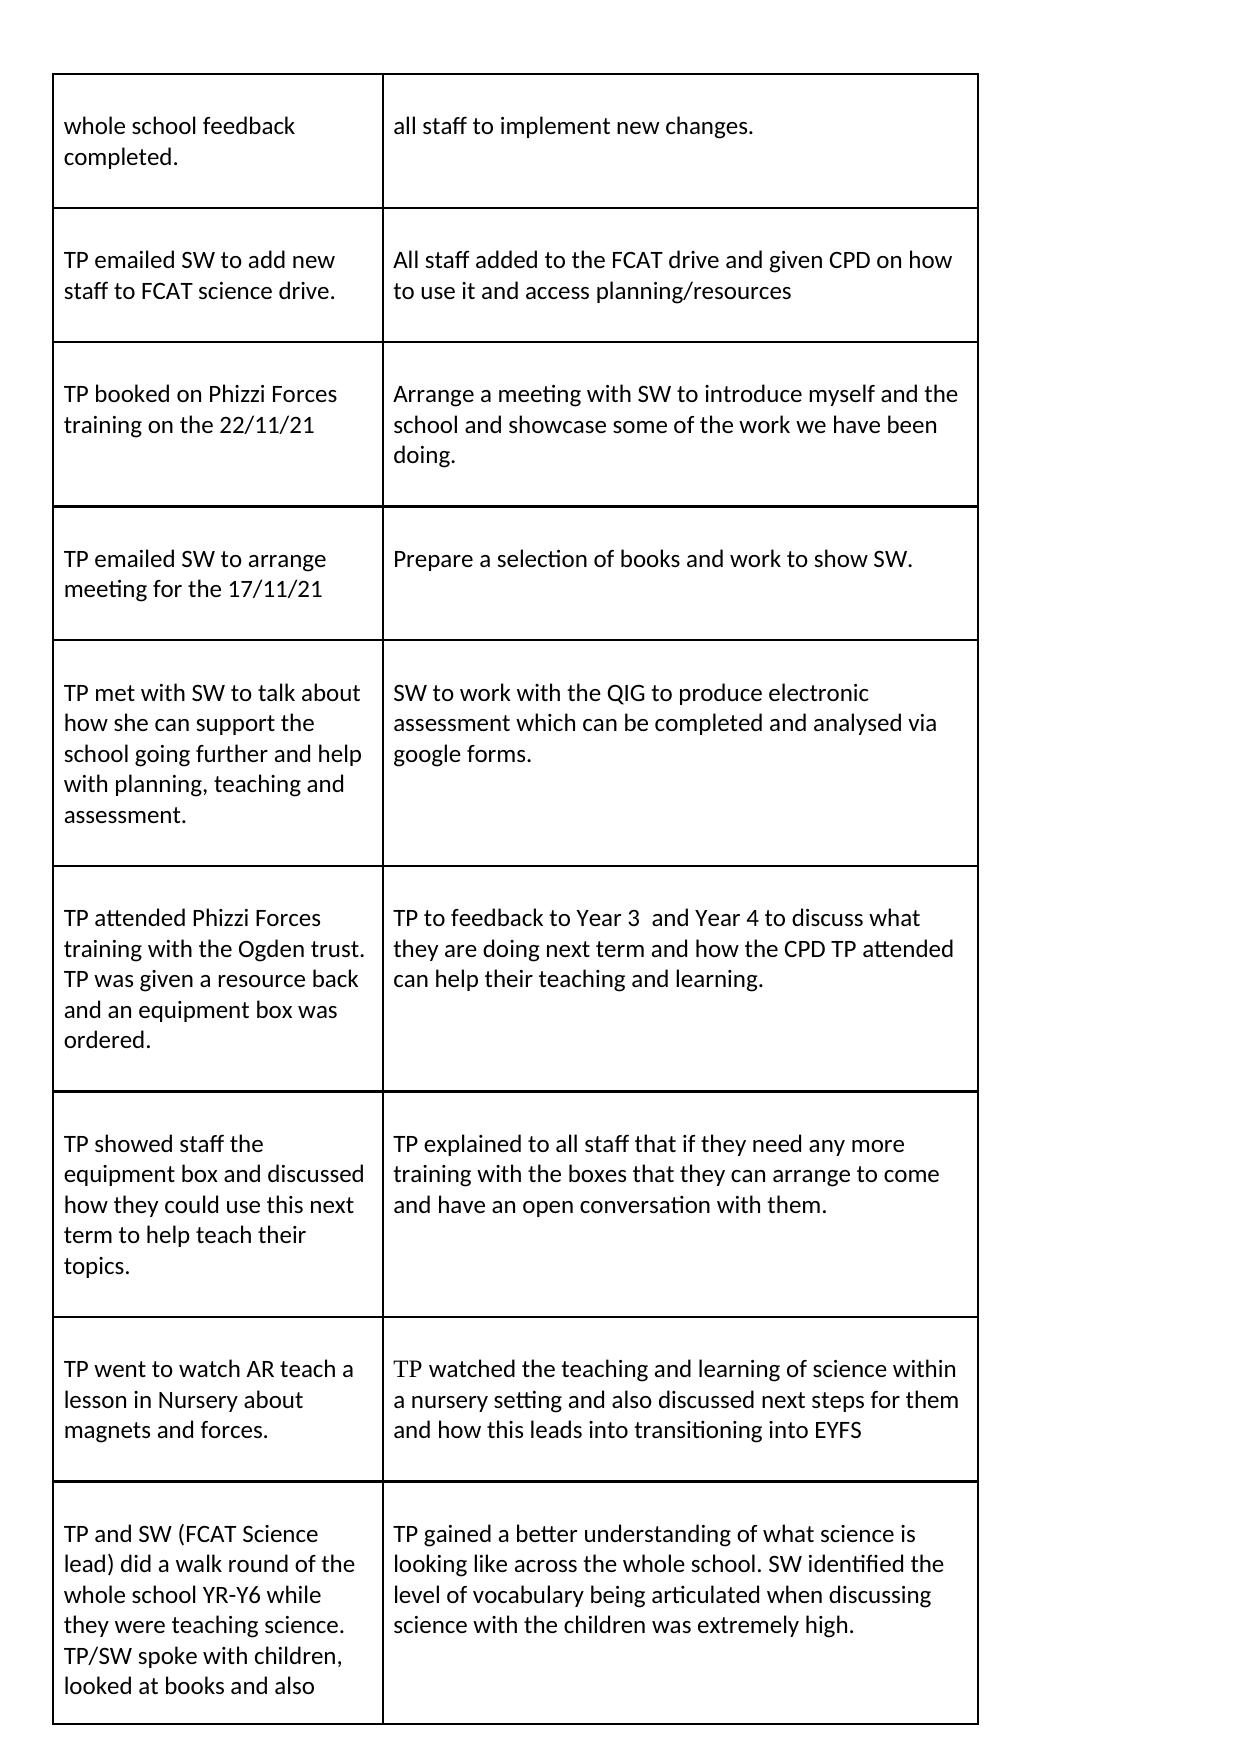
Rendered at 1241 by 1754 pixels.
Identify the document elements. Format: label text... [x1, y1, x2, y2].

table_cell TP to feedback to Year 3 and Year 4 to discuss what they are doing next term and how the CPD TP attended can help their teaching and learning. [384, 867, 977, 1090]
table_cell TP showed staff the equipment box and discussed how they could use this next term to help teach their topics. [54, 1093, 382, 1316]
table_cell TP explained to all staff that if they need any more training with the boxes that they can arrange to come and have an open conversation with them. [384, 1093, 977, 1316]
table_cell TP met with SW to talk about how she can support the school going further and help with planning, teaching and assessment. [54, 641, 382, 865]
table_cell TP attended Phizzi Forces training with the Ogden trust. TP was given a resource back and an equipment box was ordered. [54, 867, 382, 1090]
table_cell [54, 1483, 382, 1723]
table_cell SW to work with the QIG to produce electronic assessment which can be completed and analysed via google forms. [384, 641, 977, 865]
table_cell TP emailed SW to arrange meeting for the 17/11/21 [54, 508, 382, 639]
table_cell TP watched the teaching and learning of science within a nursery setting and also discussed next steps for them and how this leads into transitioning into EYFS [384, 1318, 977, 1480]
table_cell Prepare a selection of books and work to show SW. [384, 508, 977, 639]
table_cell Arrange a meeting with SW to introduce myself and the school and showcase some of the work we have been doing. [384, 343, 977, 505]
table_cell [384, 75, 977, 207]
table_cell All staff added to the FCAT drive and given CPD on how to use it and access planning/resources [384, 209, 977, 341]
table_cell TP emailed SW to add new staff to FCAT science drive. [54, 209, 382, 341]
table_cell TP went to watch AR teach a lesson in Nursery about magnets and forces. [54, 1318, 382, 1480]
table_cell TP booked on Phizzi Forces training on the 22/11/21 [54, 343, 382, 505]
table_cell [54, 75, 382, 207]
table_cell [384, 1483, 977, 1723]
